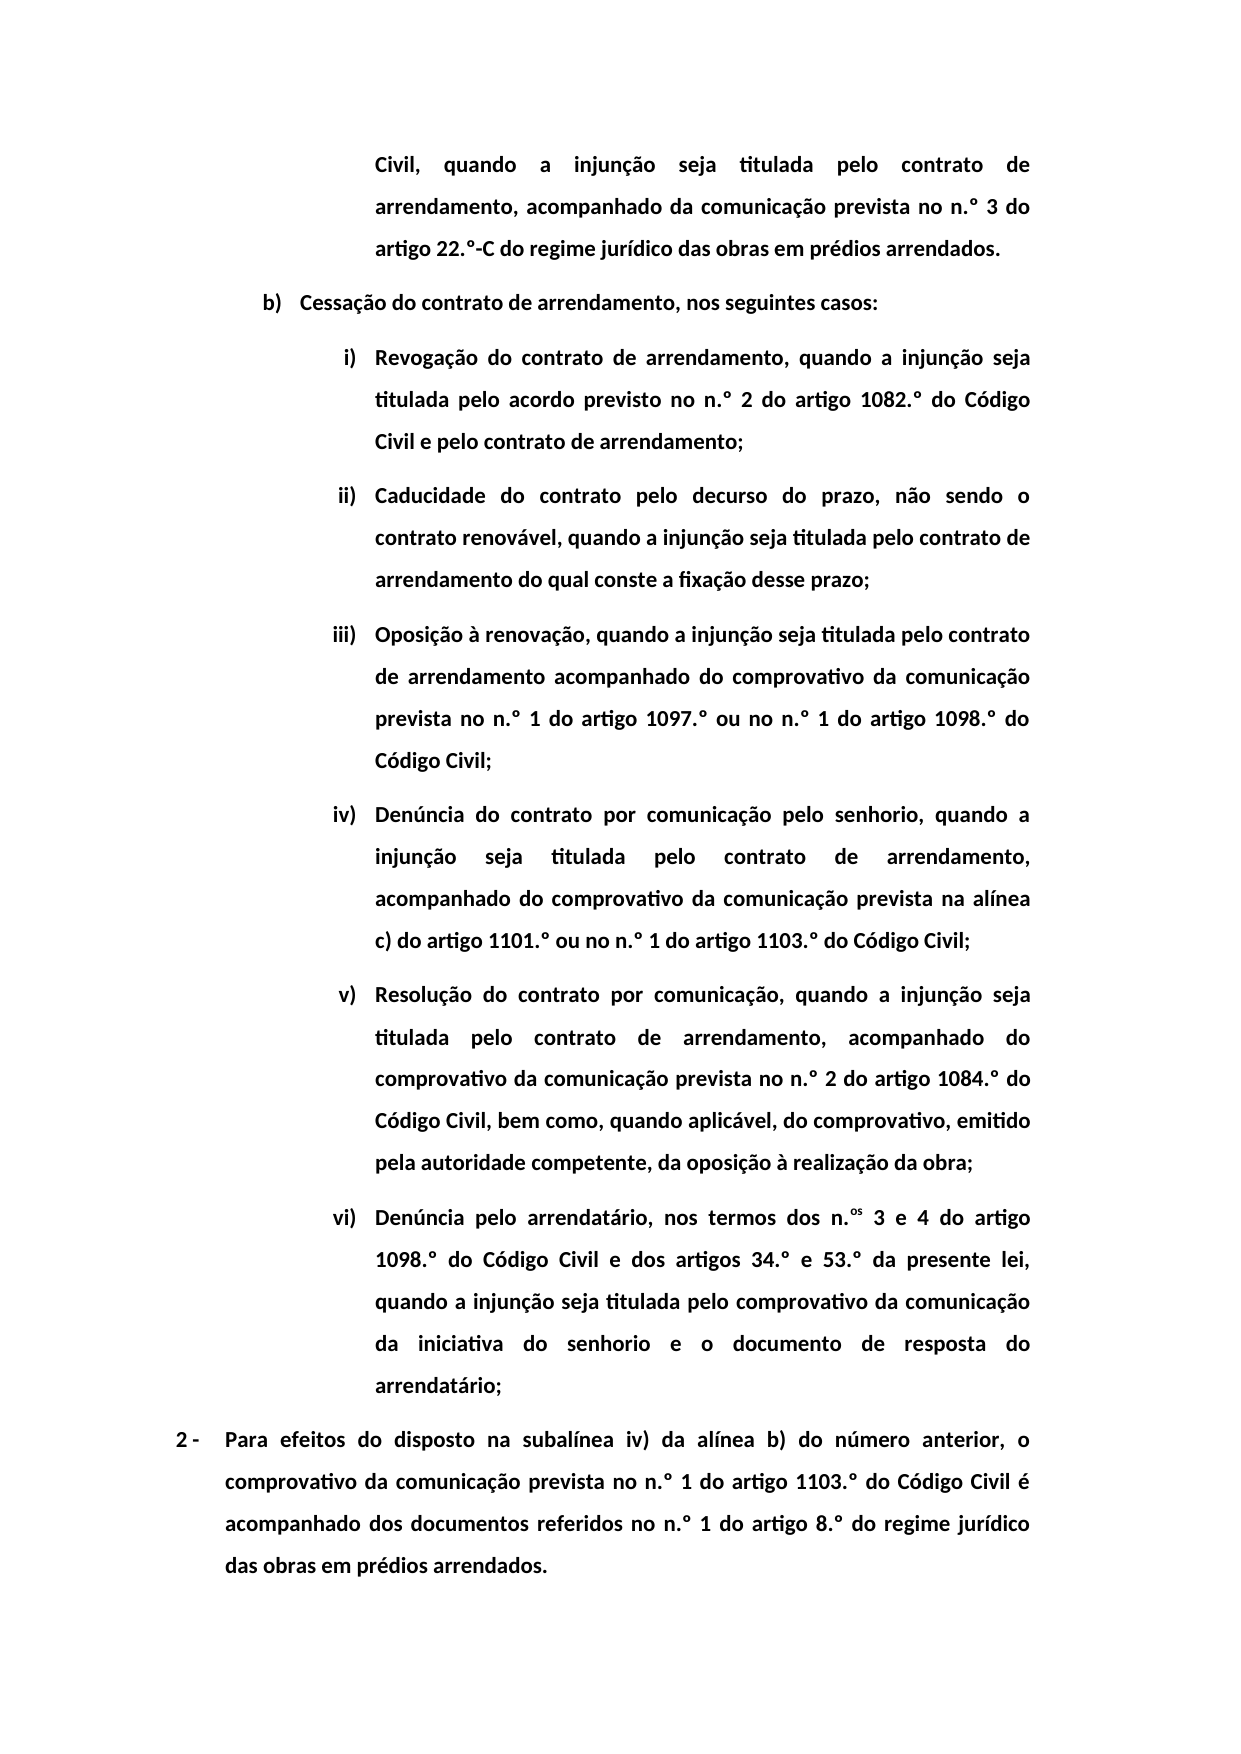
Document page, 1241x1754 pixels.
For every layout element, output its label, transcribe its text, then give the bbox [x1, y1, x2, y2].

list Denúncia do contrato por comunicação pelo senhorio, quando a injunção seja titulada pelo contrato de arrendamento, acompanhado do comprovativo da comunicação prevista na alínea c) do artigo 1101.º ou no n.º 1 do artigo 1103.º do Código Civil; [356, 800, 1031, 954]
list Oposição à renovação, quando a injunção seja titulada pelo contrato de arrendamento acompanhado do comprovativo da comunicação prevista no n.º 1 do artigo 1097.º ou no n.º 1 do artigo 1098.º do Código Civil; [356, 620, 1031, 774]
list Revogação do contrato de arrendamento, quando a injunção seja titulada pelo acordo previsto no n.º 2 do artigo 1082.º do Código Civil e pelo contrato de arrendamento; [356, 343, 1031, 455]
list Denúncia pelo arrendatário, nos termos dos n.os 3 e 4 do artigo 1098.º do Código Civil e dos artigos 34.º e 53.º da presente lei, quando a injunção seja titulada pelo comprovativo da comunicação da iniciativa do senhorio e o documento de resposta do arrendatário; [356, 1203, 1031, 1399]
list Para efeitos do disposto na subalínea iv) da alínea b) do número anterior, o comprovativo da comunicação prevista no n.º 1 do artigo 1103.º do Código Civil é acompanhado dos documentos referidos no n.º 1 do artigo 8.º do regime jurídico das obras em prédios arrendados. [187, 1425, 1031, 1579]
list Caducidade do contrato pelo decurso do prazo, não sendo o contrato renovável, quando a injunção seja titulada pelo contrato de arrendamento do qual conste a fixação desse prazo; [356, 481, 1031, 593]
list Cessação do contrato de arrendamento, nos seguintes casos: [262, 288, 1031, 316]
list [356, 150, 1031, 262]
list Resolução do contrato por comunicação, quando a injunção seja titulada pelo contrato de arrendamento, acompanhado do comprovativo da comunicação prevista no n.º 2 do artigo 1084.º do Código Civil, bem como, quando aplicável, do comprovativo, emitido pela autoridade competente, da oposição à realização da obra; [356, 981, 1031, 1177]
